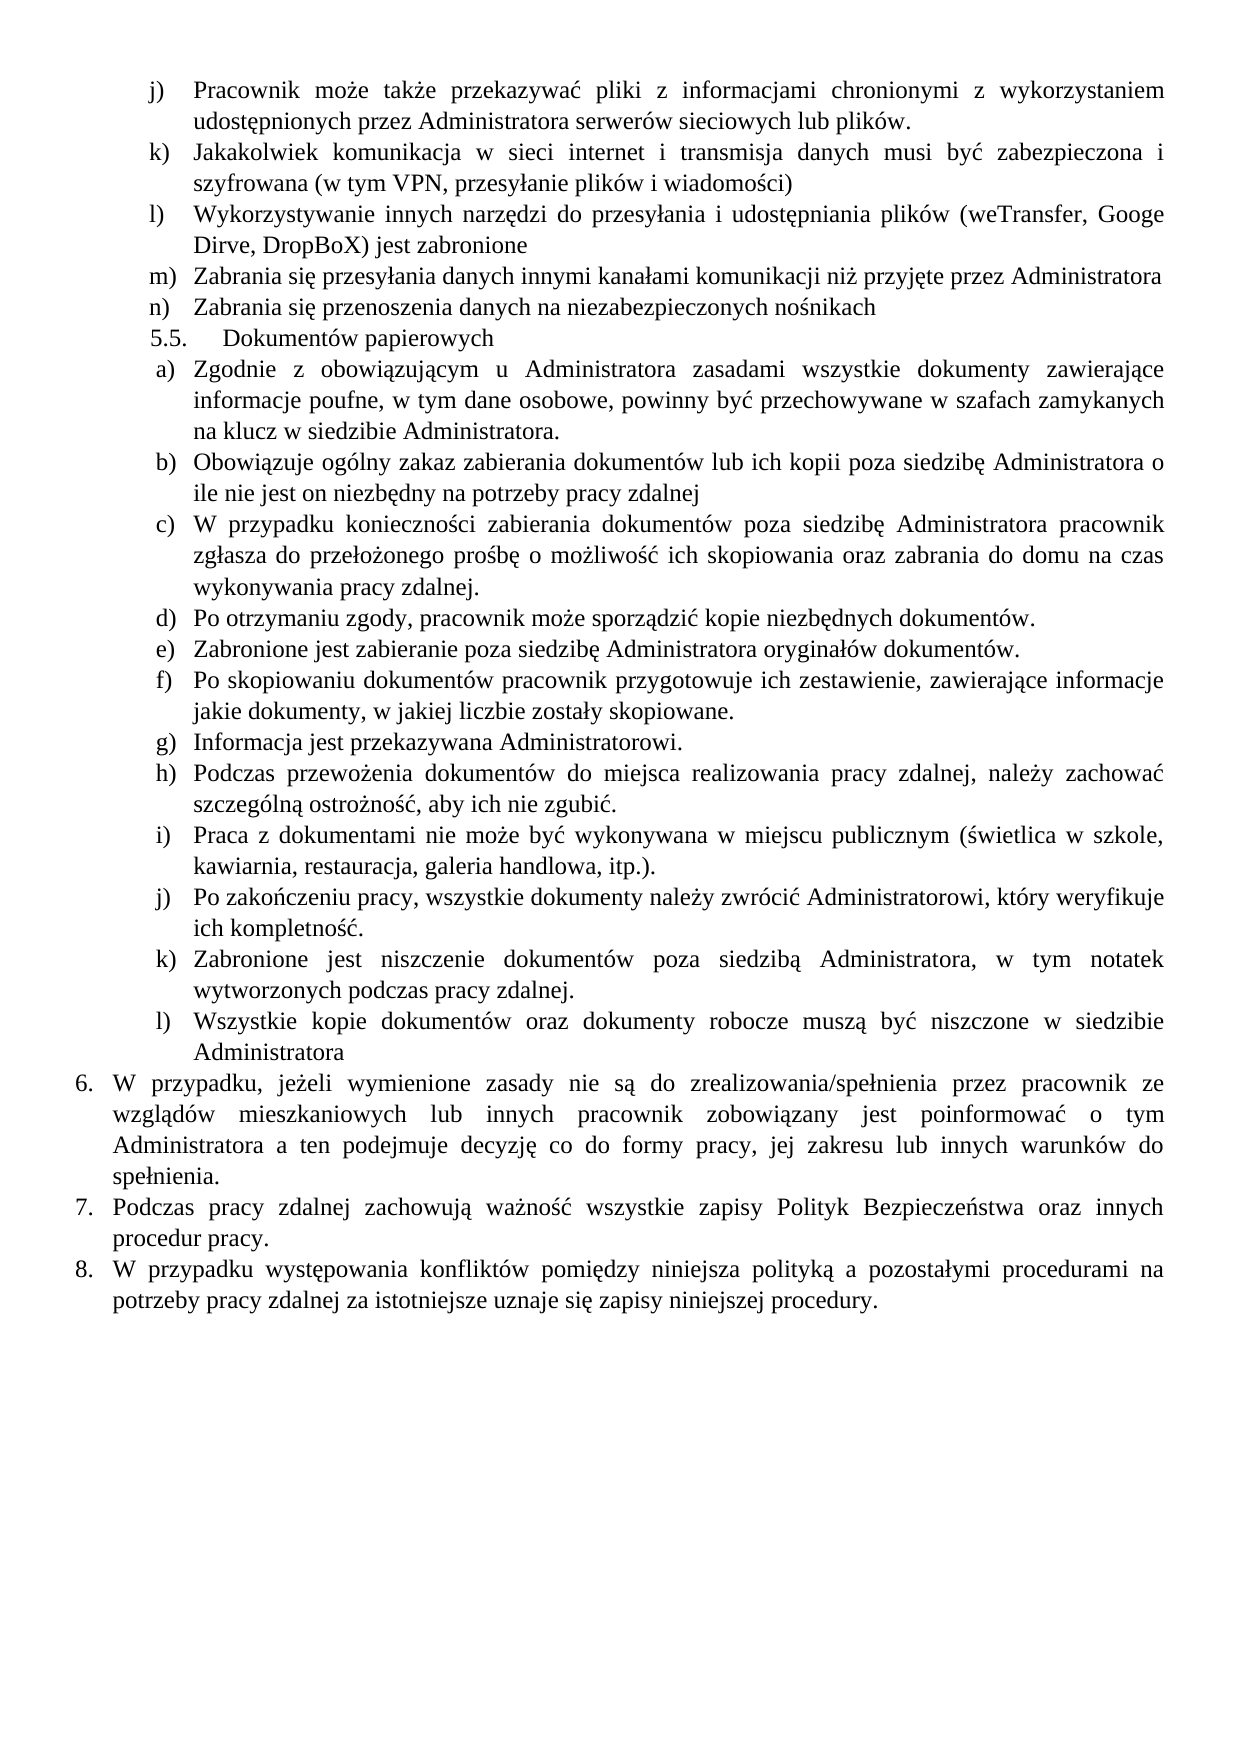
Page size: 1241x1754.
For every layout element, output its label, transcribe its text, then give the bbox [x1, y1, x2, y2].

list Podczas przewożenia dokumentów do miejsca realizowania pracy zdalnej, należy zachować szczególną ostrożność, aby ich nie zgubić. [156, 758, 1165, 818]
list Informacja jest przekazywana Administratorowi. [156, 727, 1165, 756]
list Jakakolwiek komunikacja w sieci internet i transmisja danych musi być zabezpieczona i szyfrowana (w tym VPN, przesyłanie plików i wiadomości) [149, 137, 1165, 197]
list W przypadku występowania konfliktów pomiędzy niniejsza polityką a pozostałymi procedurami na potrzeby pracy zdalnej za istotniejsze uznaje się zapisy niniejszej procedury. [75, 1254, 1165, 1314]
list Wykorzystywanie innych narzędzi do przesyłania i udostępniania plików (weTransfer, Googe Dirve, DropBoX) jest zabronione [149, 199, 1165, 259]
list Praca z dokumentami nie może być wykonywana w miejscu publicznym (świetlica w szkole, kawiarnia, restauracja, galeria handlowa, itp.). [156, 820, 1165, 880]
list Wszystkie kopie dokumentów oraz dokumenty robocze muszą być niszczone w siedzibie Administratora [156, 1006, 1165, 1066]
list Podczas pracy zdalnej zachowują ważność wszystkie zapisy Polityk Bezpieczeństwa oraz innych procedur pracy. [75, 1192, 1165, 1252]
list W przypadku konieczności zabierania dokumentów poza siedzibę Administratora pracownik zgłasza do przełożonego prośbę o możliwość ich skopiowania oraz zabrania do domu na czas wykonywania pracy zdalnej. [156, 509, 1165, 600]
list Po otrzymaniu zgody, pracownik może sporządzić kopie niezbędnych dokumentów. [156, 603, 1165, 631]
list Po zakończeniu pracy, wszystkie dokumenty należy zwrócić Administratorowi, który weryfikuje ich kompletność. [156, 882, 1165, 942]
list Zabronione jest zabieranie poza siedzibę Administratora oryginałów dokumentów. [156, 634, 1165, 662]
list Zabronione jest niszczenie dokumentów poza siedzibą Administratora, w tym notatek wytworzonych podczas pracy zdalnej. [156, 944, 1165, 1004]
list Po skopiowaniu dokumentów pracownik przygotowuje ich zestawienie, zawierające informacje jakie dokumenty, w jakiej liczbie zostały skopiowane. [156, 665, 1165, 724]
list Pracownik może także przekazywać pliki z informacjami chronionymi z wykorzystaniem udostępnionych przez Administratora serwerów sieciowych lub plików. [149, 75, 1165, 135]
list Zabrania się przenoszenia danych na niezabezpieczonych nośnikach [149, 292, 1165, 321]
list Zabrania się przesyłania danych innymi kanałami komunikacji niż przyjęte przez Administratora [149, 261, 1165, 290]
list W przypadku, jeżeli wymienione zasady nie są do zrealizowania/spełnienia przez pracownik ze wzglądów mieszkaniowych lub innych pracownik zobowiązany jest poinformować o tym Administratora a ten podejmuje decyzję co do formy pracy, jej zakresu lub innych warunków do spełnienia. [75, 1068, 1165, 1190]
list Zgodnie z obowiązującym u Administratora zasadami wszystkie dokumenty zawierające informacje poufne, w tym dane osobowe, powinny być przechowywane w szafach zamykanych na klucz w siedzibie Administratora. [156, 354, 1165, 445]
list Obowiązuje ogólny zakaz zabierania dokumentów lub ich kopii poza siedzibę Administratora o ile nie jest on niezbędny na potrzeby pracy zdalnej [156, 447, 1165, 507]
list Dokumentów papierowych [150, 323, 1165, 352]
